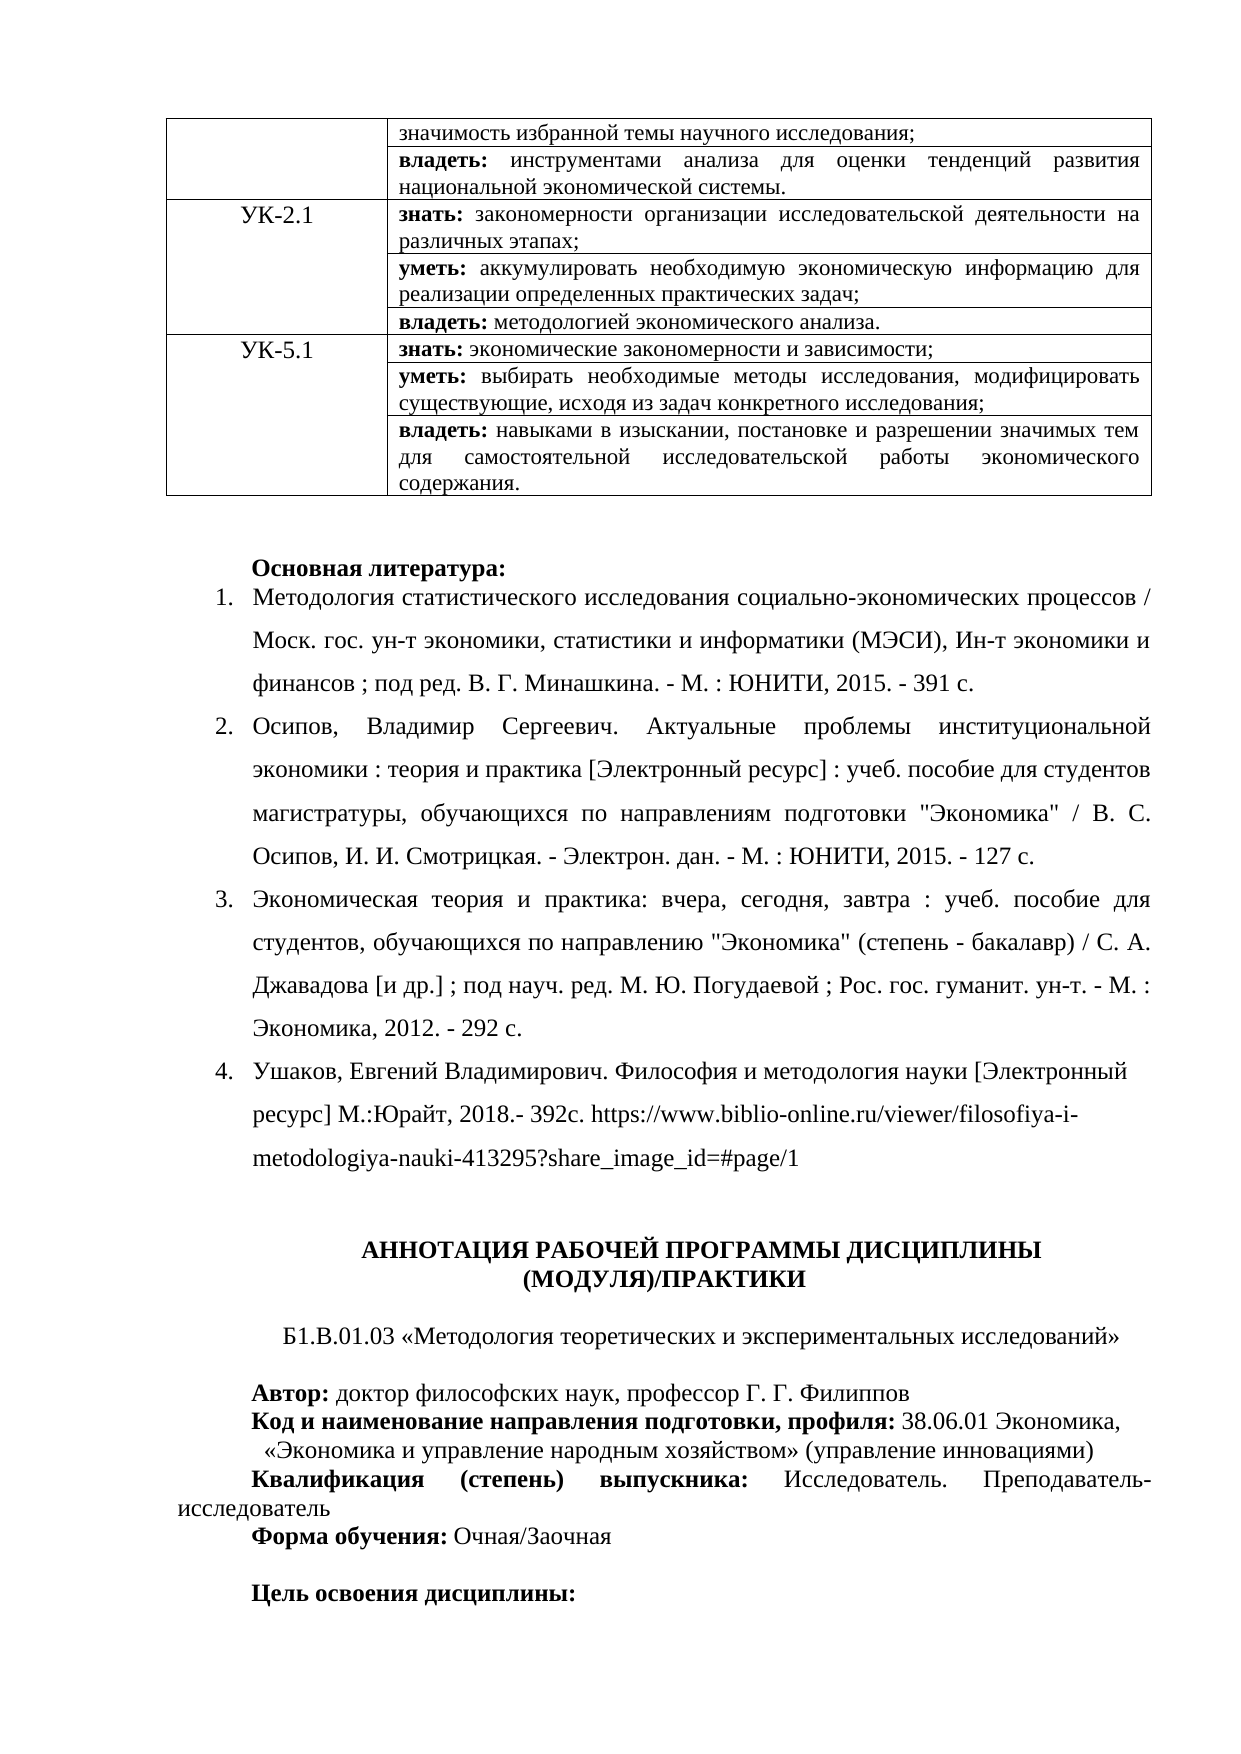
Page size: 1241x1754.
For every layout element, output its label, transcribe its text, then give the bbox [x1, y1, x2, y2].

table_cell знать: экономические закономерности и зависимости; [388, 335, 1151, 362]
table_cell уметь: выбирать необходимые методы исследования, модифицировать существующие, исходя из задач конкретного исследования; [388, 363, 1151, 415]
table_cell владеть: навыками в изыскании, постановке и разрешении значимых тем для самостоятельной исследовательской работы экономического содержания. [388, 416, 1151, 495]
table_cell УК-5.1 [167, 335, 387, 495]
text Б1.В.01.03 «Методология теоретических и экспериментальных исследований» [177, 1321, 1152, 1349]
list Ушаков, Евгений Владимирович. Философия и методология науки [Электронный ресурс] М.:Юрайт, 2018.- 392с. https://www.biblio-online.ru/viewer/filosofiya-i-metodologiya-nauki-413295?share_image_id=#page/1 [215, 1056, 1152, 1171]
text Основная литература: [177, 553, 1152, 582]
text Форма обучения: Очная/Заочная [177, 1521, 1152, 1550]
table_cell владеть: инструментами анализа для оценки тенденций развития национальной экономической системы. [388, 147, 1151, 199]
list Экономическая теория и практика: вчера, сегодня, завтра : учеб. пособие для студентов, обучающихся по направлению "Экономика" (степень - бакалавр) / С. А. Джавадова [и др.] ; под науч. ред. М. Ю. Погудаевой ; Рос. гос. гуманит. ун-т. - М. : Экономика, 2012. - 292 c. [215, 884, 1152, 1042]
text Квалификация (степень) выпускника: Исследователь. Преподаватель-исследователь [177, 1464, 1152, 1521]
table_cell уметь: аккумулировать необходимую экономическую информацию для реализации определенных практических задач; [388, 254, 1151, 307]
list Осипов, Владимир Сергеевич. Актуальные проблемы институциональной экономики : теория и практика [Электронный ресурс] : учеб. пособие для студентов магистратуры, обучающихся по направлениям подготовки "Экономика" / В. С. Осипов, И. И. Смотрицкая. - Электрон. дан. - М. : ЮНИТИ, 2015. - 127 c. [215, 711, 1152, 869]
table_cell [388, 119, 1151, 146]
table_cell владеть: методологией экономического анализа. [388, 308, 1151, 334]
table_cell УК-2.1 [167, 200, 387, 334]
table_cell знать: закономерности организации исследовательской деятельности на различных этапах; [388, 200, 1151, 253]
text АННОТАЦИЯ РАБОЧЕЙ ПРОГРАММЫ ДИСЦИПЛИНЫ (МОДУЛЯ)/ПРАКТИКИ [177, 1235, 1152, 1293]
list Методология статистического исследования социально-экономических процессов / Моск. гос. ун-т экономики, статистики и информатики (МЭСИ), Ин-т экономики и финансов ; под ред. В. Г. Минашкина. - М. : ЮНИТИ, 2015. - 391 c. [215, 582, 1152, 697]
text Код и наименование направления подготовки, профиля: 38.06.01 Экономика, [177, 1406, 1152, 1435]
text Автор: доктор философских наук, профессор Г. Г. Филиппов [177, 1378, 1152, 1406]
text Цель освоения дисциплины: [177, 1578, 1152, 1607]
text «Экономика и управление народным хозяйством» (управление инновациями) [177, 1435, 1152, 1464]
